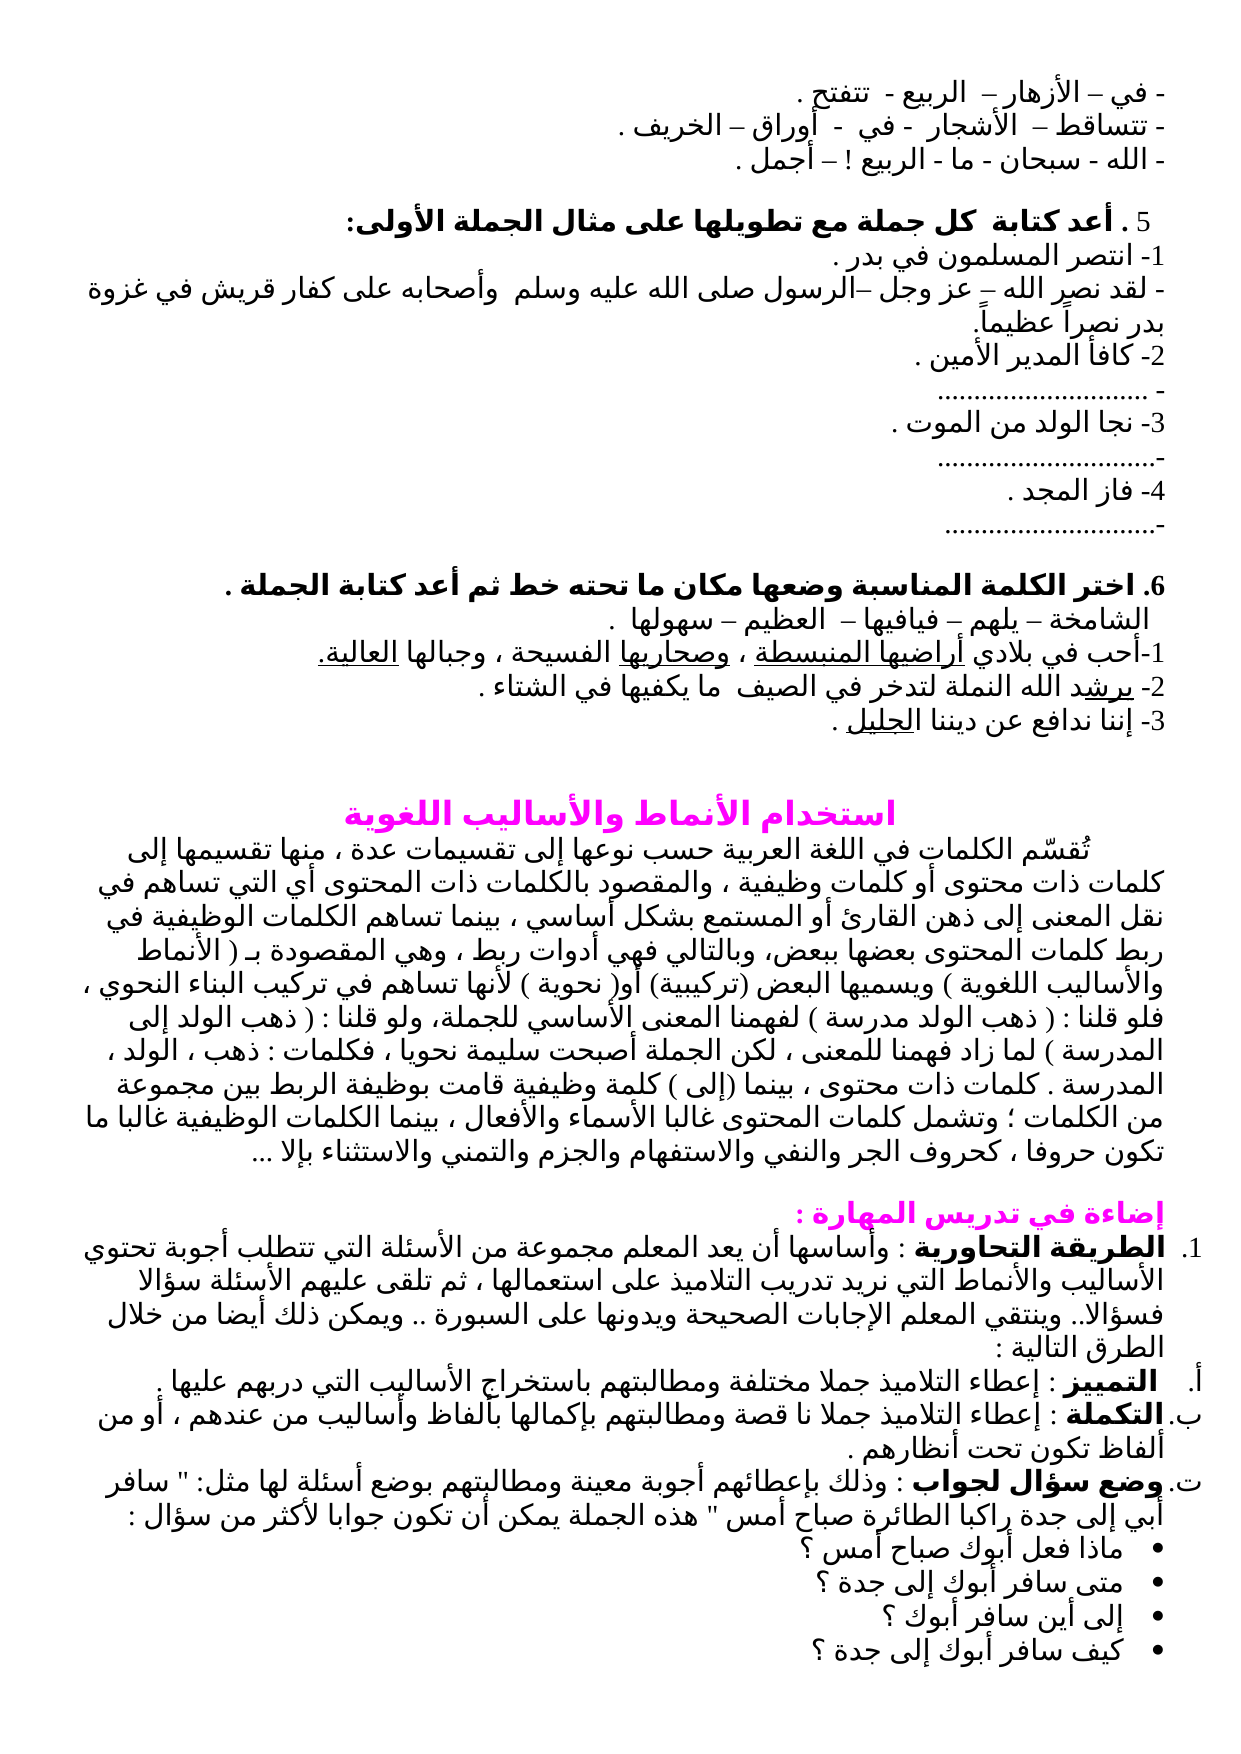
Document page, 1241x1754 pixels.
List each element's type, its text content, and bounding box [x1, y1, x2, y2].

text 1-أحب في بلادي أراضيها المنبسطة ، وصحاريها الفسيحة ، وجبالها العالية. [75, 636, 1165, 669]
text - تتساقط – الأشجار - في - أوراق – الخريف . [75, 108, 1165, 142]
text  متى سافر أبوك إلى جدة ؟ [75, 1565, 1165, 1599]
text الشامخة – يلهم – فيافيها – العظيم – سهولها . [75, 602, 1165, 636]
text استخدام الأنماط والأساليب اللغوية [75, 794, 1165, 832]
text - في – الأزهار – الربيع - تتفتح . [75, 75, 1165, 108]
text  إلى أين سافر أبوك ؟ [75, 1599, 1165, 1633]
text 2- يرشد الله النملة لتدخر في الصيف ما يكفيها في الشتاء . [75, 669, 1165, 703]
text  ماذا فعل أبوك صباح أمس ؟ [75, 1532, 1165, 1565]
text 1- انتصر المسلمون في بدر . [75, 238, 1165, 271]
text 3- إننا ندافع عن ديننا الجليل . [75, 703, 1165, 736]
text تُقسّم الكلمات في اللغة العربية حسب نوعها إلى تقسيمات عدة ، منها تقسيمها إلى كلمات ذات محتوى أو كلمات وظيفية ، والمقصود بالكلمات ذات المحتوى أي التي تساهم في نقل المعنى إلى ذهن القارئ أو المستمع بشكل أساسي ، بينما تساهم الكلمات الوظيفية في ربط كلمات المحتوى بعضها ببعض، وبالتالي فهي أدوات ربط ، وهي المقصودة بـ ( الأنماط والأساليب اللغوية ) ويسميها البعض (تركيبية) أو( نحوية ) لأنها تساهم في تركيب البناء النحوي ، فلو قلنا : ( ذهب الولد مدرسة ) لفهمنا المعنى الأساسي للجملة، ولو قلنا : ( ذهب الولد إلى المدرسة ) لما زاد فهمنا للمعنى ، لكن الجملة أصبحت سليمة نحويا ، فكلمات : ذهب ، الولد ، المدرسة . كلمات ذات محتوى ، بينما (إلى ) كلمة وظيفية قامت بوظيفة الربط بين مجموعة من الكلمات ؛ وتشمل كلمات المحتوى غالبا الأسماء والأفعال ، بينما الكلمات الوظيفية غالبا ما تكون حروفا ، كحروف الجر والنفي والاستفهام والجزم والتمني والاستثناء بإلا ... [75, 832, 1165, 1167]
text  كيف سافر أبوك إلى جدة ؟ [75, 1633, 1165, 1666]
text 3- نجا الولد من الموت . [75, 406, 1165, 439]
text - لقد نصر الله – عز وجل –الرسول صلى الله عليه وسلم وأصحابه على كفار قريش في غزوة بدر نصراً عظيماً. [75, 271, 1165, 338]
text أ‌. التمييز : إعطاء التلاميذ جملا مختلفة ومطالبتهم باستخراج الأساليب التي دربهم عليها . [75, 1364, 1203, 1397]
text إضاءة في تدريس المهارة : [75, 1196, 1165, 1230]
text - الله - سبحان - ما - الربيع ! – أجمل . [75, 142, 1165, 176]
text ب‌. التكملة : إعطاء التلاميذ جملا نا قصة ومطالبتهم بإكمالها بألفاظ وأساليب من عندهم ، أو من ألفاظ تكون تحت أنظارهم . [75, 1397, 1203, 1464]
text 2- كافأ المدير الأمين . [75, 338, 1165, 372]
text 4- فاز المجد . [75, 473, 1165, 506]
text 6. اختر الكلمة المناسبة وضعها مكان ما تحته خط ثم أعد كتابة الجملة . [75, 568, 1165, 602]
text 5 . أعد كتابة كل جملة مع تطويلها على مثال الجملة الأولى: [75, 204, 1165, 238]
text - ............................. [75, 372, 1165, 406]
text 1. الطريقة التحاورية : وأساسها أن يعد المعلم مجموعة من الأسئلة التي تتطلب أجوبة تحتوي الأساليب والأنماط التي نريد تدريب التلاميذ على استعمالها ، ثم تلقى عليهم الأسئلة سؤالا فسؤالا.. وينتقي المعلم الإجابات الصحيحة ويدونها على السبورة .. ويمكن ذلك أيضا من خلال الطرق التالية : [75, 1230, 1203, 1364]
text -.............................. [75, 439, 1165, 473]
text -............................. [75, 506, 1165, 540]
text ت‌. وضع سؤال لجواب : وذلك بإعطائهم أجوبة معينة ومطالبتهم بوضع أسئلة لها مثل: " سافر أبي إلى جدة راكبا الطائرة صباح أمس " هذه الجملة يمكن أن تكون جوابا لأكثر من سؤال : [75, 1464, 1203, 1532]
